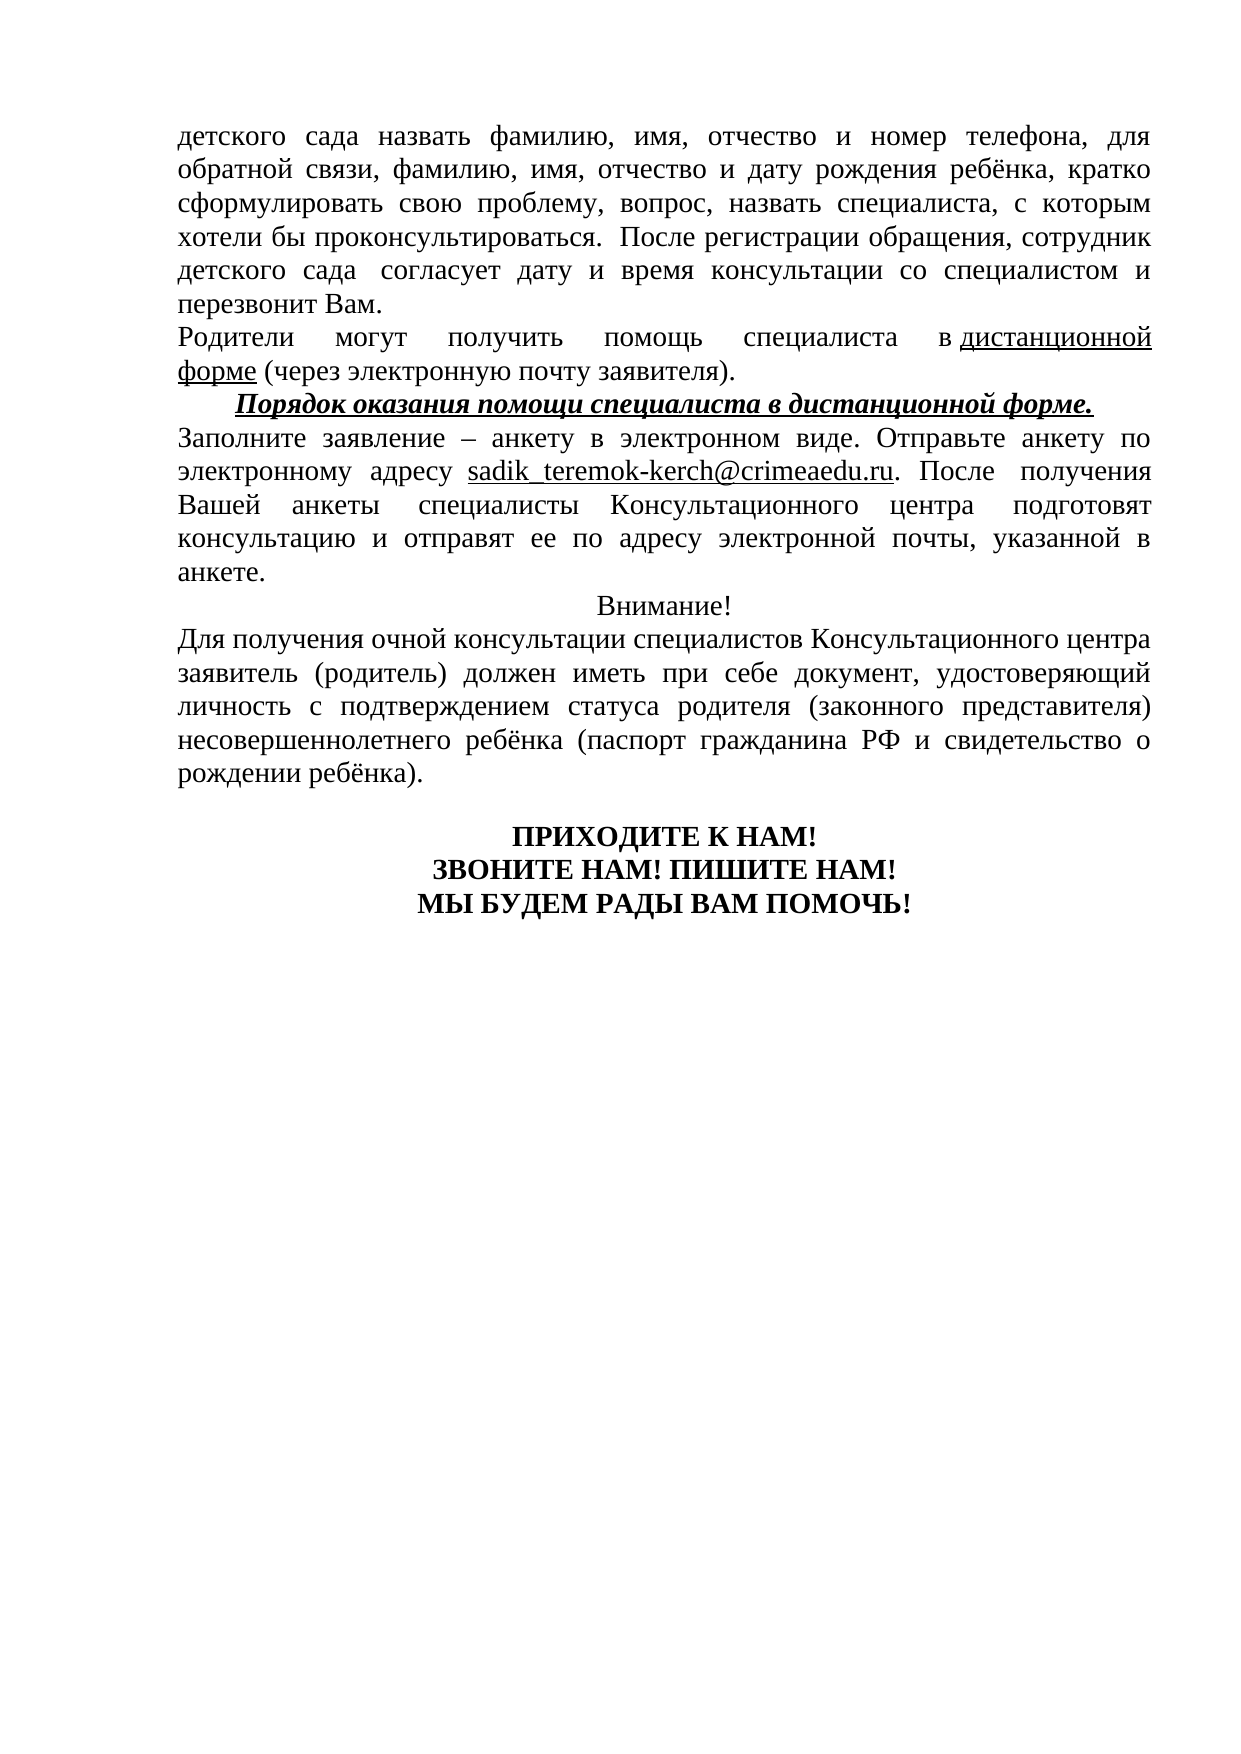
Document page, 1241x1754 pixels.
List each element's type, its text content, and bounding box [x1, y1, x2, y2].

text Заполните заявление – анкету в электронном виде. Отправьте анкету по электронному адресу sadik_teremok-kerch@crimeaedu.ru. После получения Вашей анкеты специалисты Консультационного центра подготовят консультацию и отправят ее по адресу электронной почты, указанной в анкете. [177, 420, 1152, 588]
text Родители могут получить помощь специалиста в дистанционной форме (через электронную почту заявителя). [177, 319, 1152, 386]
text Внимание! [177, 588, 1152, 621]
text МЫ БУДЕМ РАДЫ ВАМ ПОМОЧЬ! [177, 886, 1152, 919]
text ЗВОНИТЕ НАМ! ПИШИТЕ НАМ! [177, 852, 1152, 886]
text Порядок оказания помощи специалиста в дистанционной форме. [177, 386, 1152, 420]
text ПРИХОДИТЕ К НАМ! [177, 819, 1152, 852]
text Для получения очной консультации специалистов Консультационного центра заявитель (родитель) должен иметь при себе документ, удостоверяющий личность с подтверждением статуса родителя (законного представителя) несовершеннолетнего ребёнка (паспорт гражданина РФ и свидетельство о рождении ребёнка). [177, 621, 1152, 789]
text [177, 118, 1152, 319]
